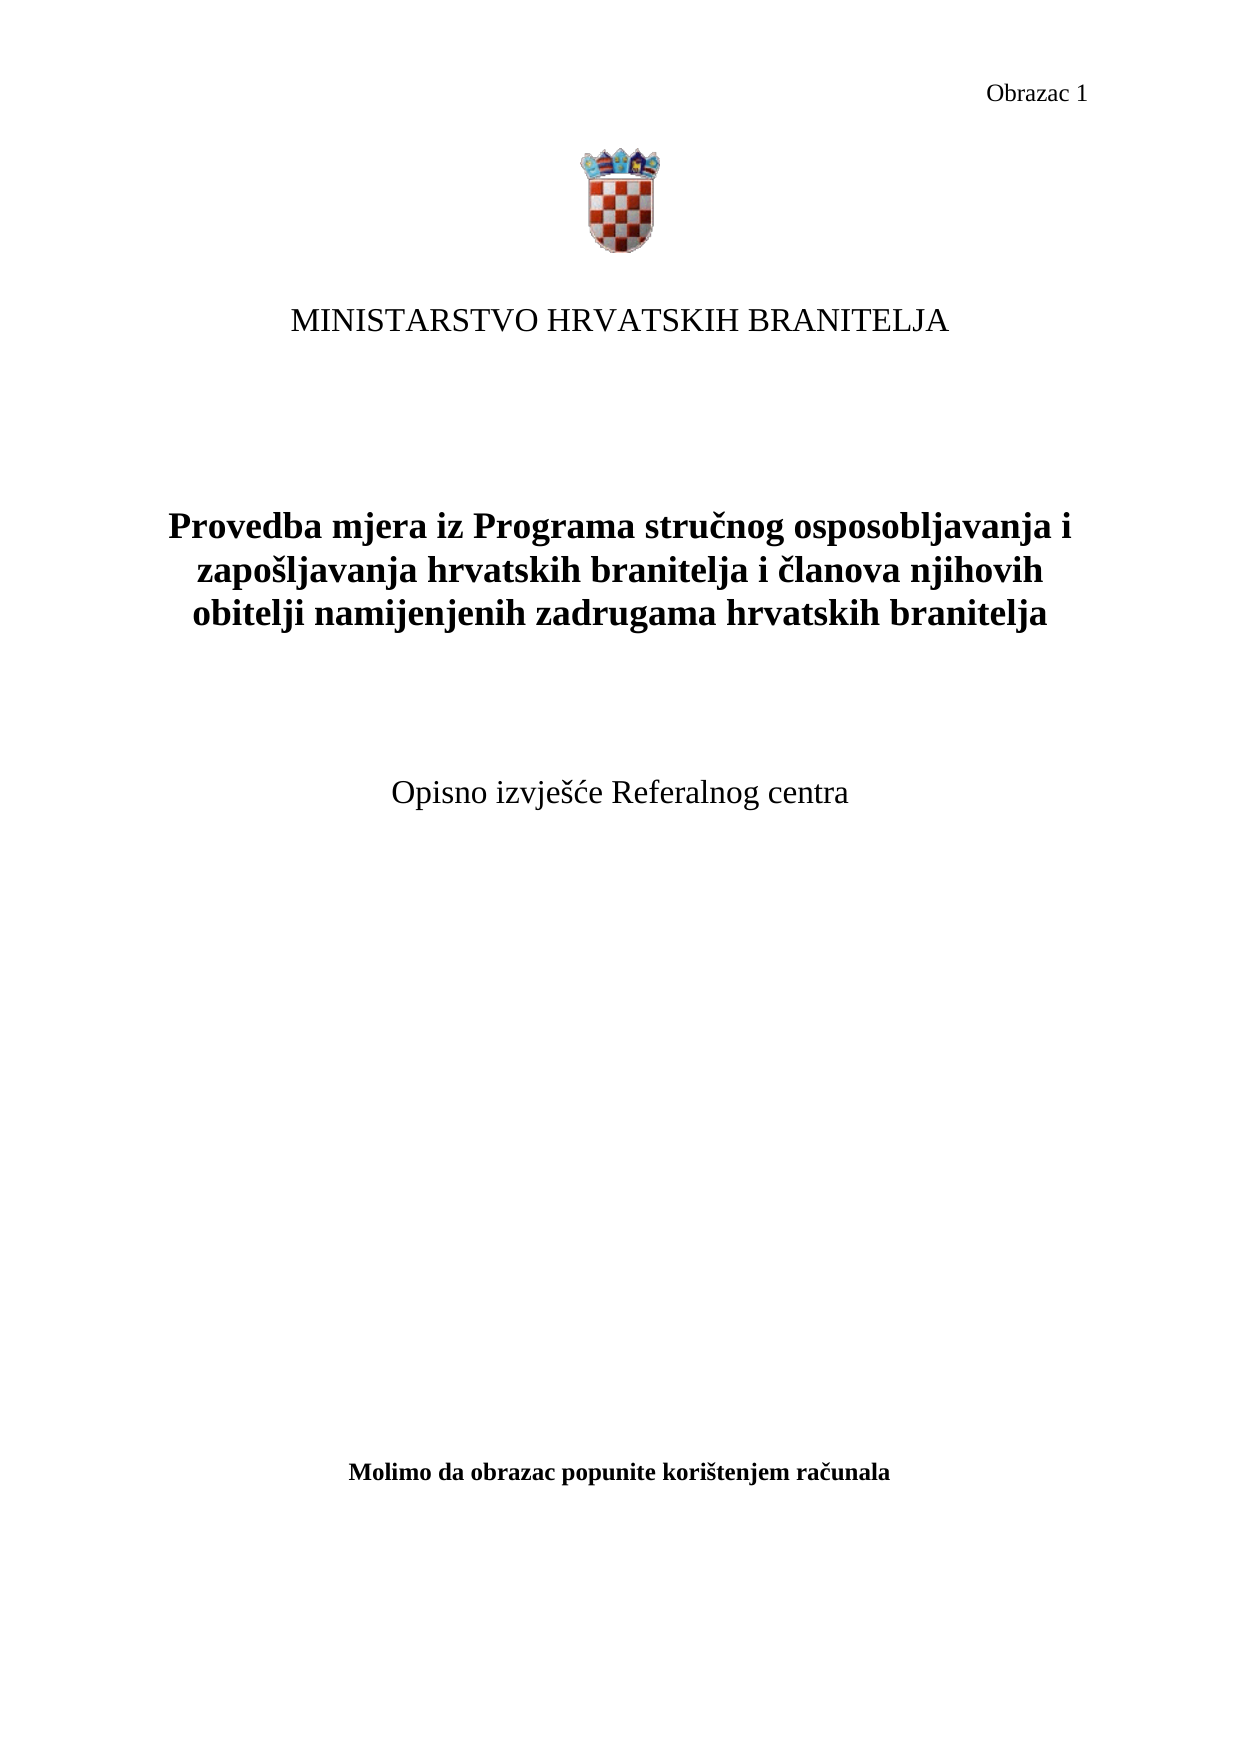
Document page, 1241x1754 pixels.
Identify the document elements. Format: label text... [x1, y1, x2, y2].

text Opisno izvješće Referalnog centra [148, 772, 1093, 811]
text Provedba mjera iz Programa stručnog osposobljavanja i zapošljavanja hrvatskih branitelja i članova njihovih obitelji namijenjenih zadrugama hrvatskih branitelja [148, 504, 1093, 633]
text Molimo da obrazac popunite korištenjem računala [146, 1457, 1093, 1486]
picture [580, 147, 660, 253]
text MINISTARSTVO HRVATSKIH BRANITELJA [148, 301, 1093, 339]
